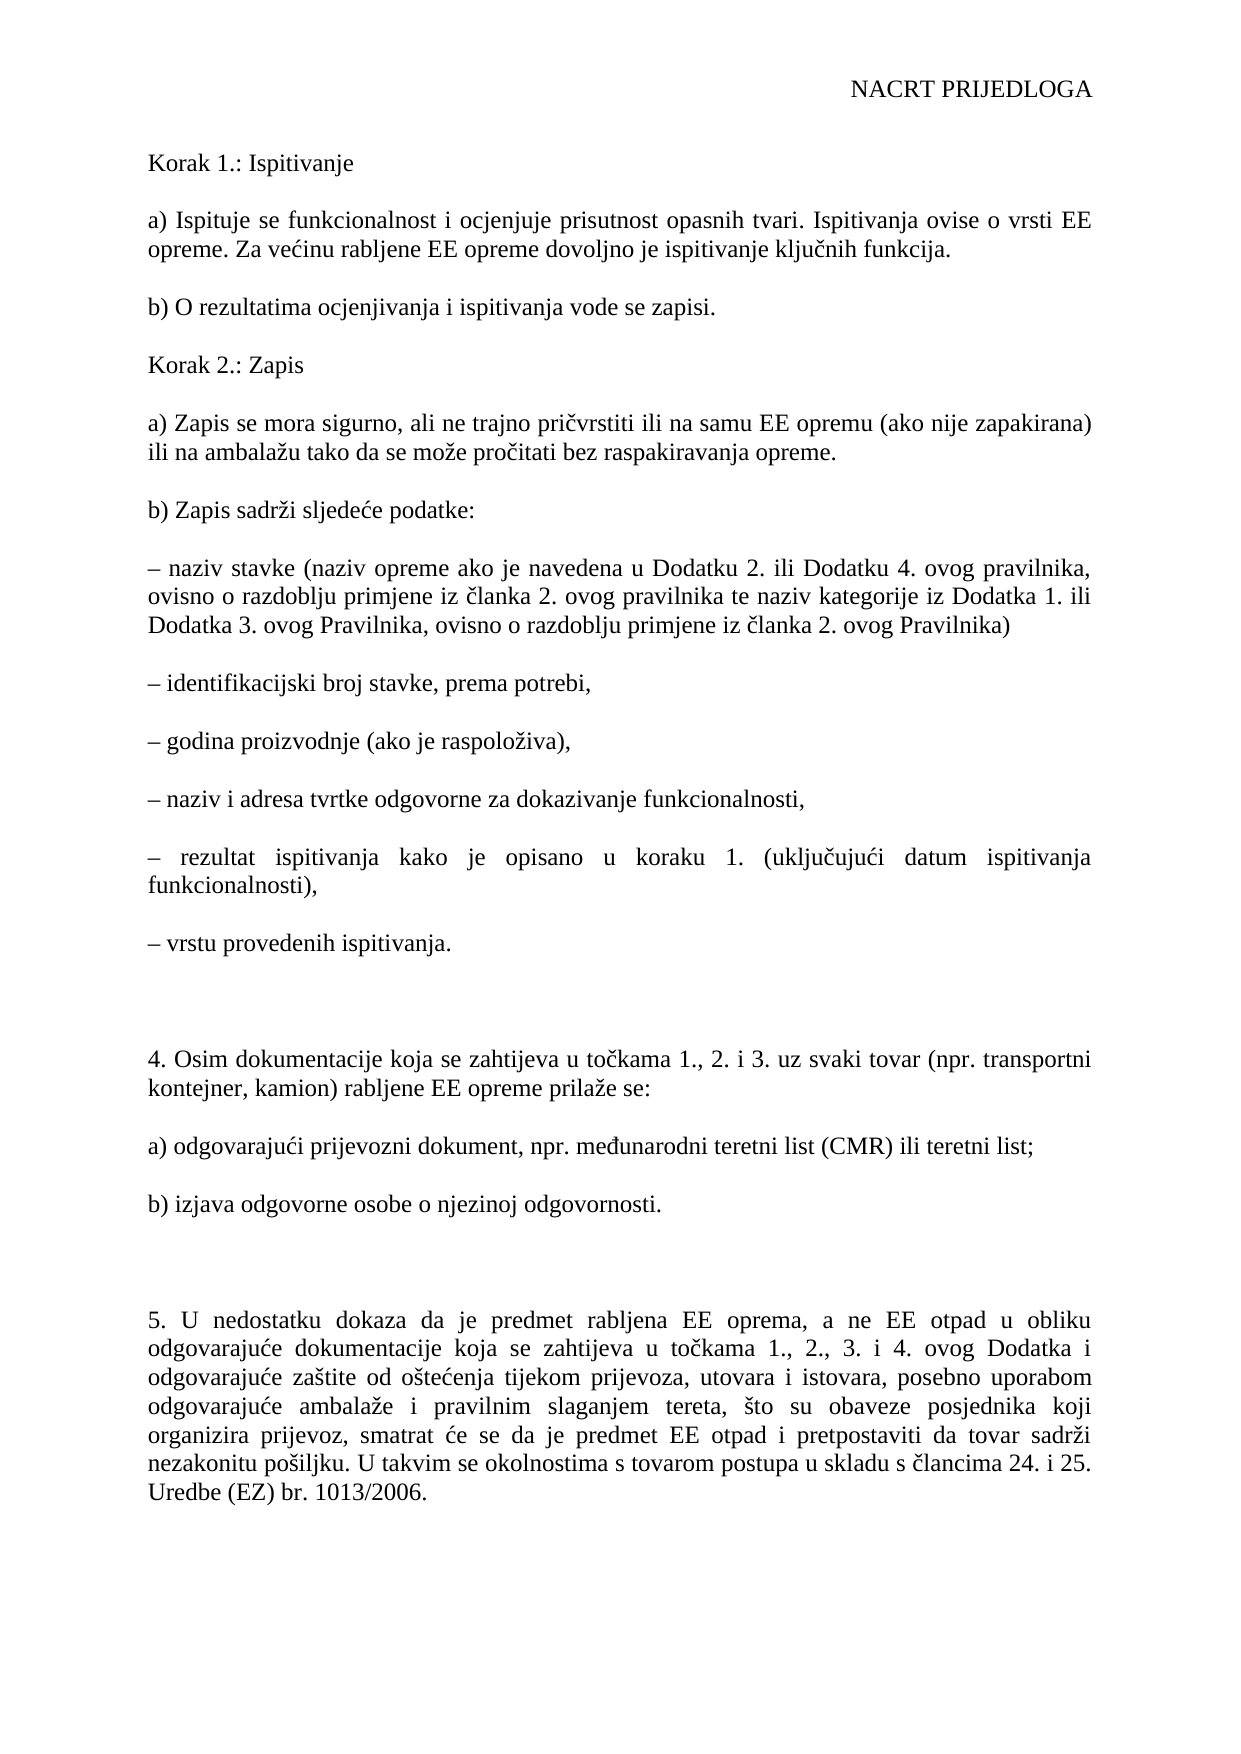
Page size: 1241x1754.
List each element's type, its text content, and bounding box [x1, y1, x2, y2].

text b) O rezultatima ocjenjivanja i ispitivanja vode se zapisi. [148, 292, 1093, 321]
text Korak 1.: Ispitivanje [148, 148, 1093, 176]
text Korak 2.: Zapis [148, 350, 1093, 379]
text – vrstu provedenih ispitivanja. [148, 928, 1093, 957]
text b) Zapis sadrži sljedeće podatke: [148, 495, 1093, 523]
text b) izjava odgovorne osobe o njezinoj odgovornosti. [148, 1189, 1093, 1218]
text a) Ispituje se funkcionalnost i ocjenjuje prisutnost opasnih tvari. Ispitivanja ovise o vrsti EE opreme. Za većinu rabljene EE opreme dovoljno je ispitivanje ključnih funkcija. [148, 206, 1093, 263]
text – naziv stavke (naziv opreme ako je navedena u Dodatku 2. ili Dodatku 4. ovog pravilnika, ovisno o razdoblju primjene iz članka 2. ovog pravilnika te naziv kategorije iz Dodatka 1. ili Dodatka 3. ovog Pravilnika, ovisno o razdoblju primjene iz članka 2. ovog Pravilnika) [148, 553, 1093, 639]
text – godina proizvodnje (ako je raspoloživa), [148, 726, 1093, 755]
text – rezultat ispitivanja kako je opisano u koraku 1. (uključujući datum ispitivanja funkcionalnosti), [148, 842, 1093, 899]
text a) odgovarajući prijevozni dokument, npr. međunarodni teretni list (CMR) ili teretni list; [148, 1131, 1093, 1160]
text – identifikacijski broj stavke, prema potrebi, [148, 668, 1093, 697]
text – naziv i adresa tvrtke odgovorne za dokazivanje funkcionalnosti, [148, 784, 1093, 813]
text a) Zapis se mora sigurno, ali ne trajno pričvrstiti ili na samu EE opremu (ako nije zapakirana) ili na ambalažu tako da se može pročitati bez raspakiravanja opreme. [148, 408, 1093, 466]
text 5. U nedostatku dokaza da je predmet rabljena EE oprema, a ne EE otpad u obliku odgovarajuće dokumentacije koja se zahtijeva u točkama 1., 2., 3. i 4. ovog Dodatka i odgovarajuće zaštite od oštećenja tijekom prijevoza, utovara i istovara, posebno uporabom odgovarajuće ambalaže i pravilnim slaganjem tereta, što su obaveze posjednika koji organizira prijevoz, smatrat će se da je predmet EE otpad i pretpostaviti da tovar sadrži nezakonitu pošiljku. U takvim se okolnostima s tovarom postupa u skladu s člancima 24. i 25. Uredbe (EZ) br. 1013/2006. [148, 1305, 1093, 1506]
text 4. Osim dokumentacije koja se zahtijeva u točkama 1., 2. i 3. uz svaki tovar (npr. transportni kontejner, kamion) rabljene EE opreme prilaže se: [148, 1044, 1093, 1102]
